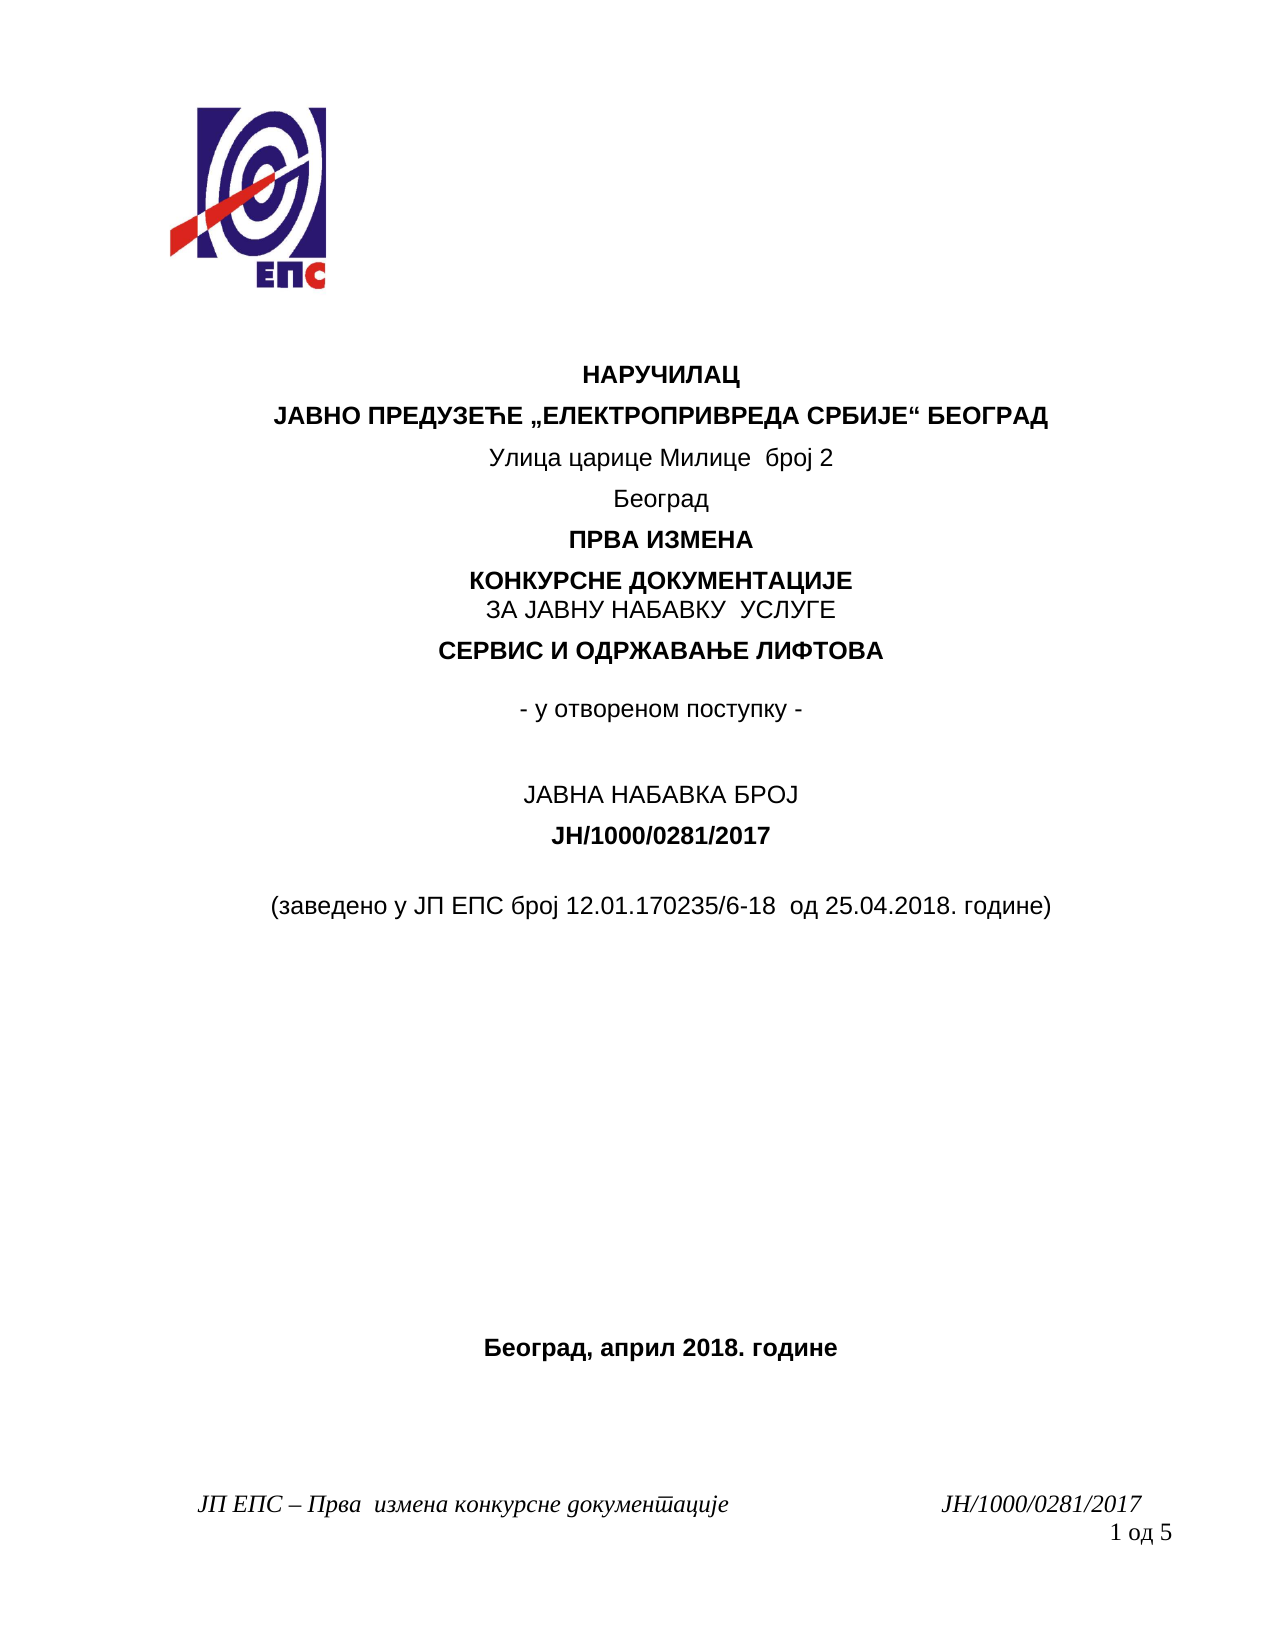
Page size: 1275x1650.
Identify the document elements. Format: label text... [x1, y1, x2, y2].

text Улица царице Милице број 2 [150, 442, 1172, 471]
text ЈАВНА НАБАВКА БРОЈ [150, 780, 1172, 809]
text Београд, април 2018. године [150, 1332, 1172, 1361]
text - у отвореном поступку - [150, 694, 1172, 722]
text (заведено у ЈП ЕПС број 12.01.170235/6-18 од 25.04.2018. године) [150, 891, 1172, 920]
text НАРУЧИЛАЦ [150, 360, 1172, 389]
text КОНКУРСНЕ ДОКУМЕНТАЦИЈЕ [150, 566, 1172, 595]
text ЈН/1000/0281/2017 [150, 821, 1172, 850]
picture [150, 96, 347, 307]
text ЈАВНО ПРЕДУЗЕЋЕ „ЕЛЕКТРОПРИВРЕДА СРБИЈЕ“ БЕОГРАД [150, 401, 1172, 430]
text ПРВА ИЗМЕНА [150, 525, 1172, 554]
text СЕРВИС И ОДРЖАВАЊЕ ЛИФТОВА [150, 636, 1172, 665]
text ЗА ЈАВНУ НАБАВКУ УСЛУГЕ [150, 595, 1172, 624]
text Београд [150, 484, 1172, 512]
